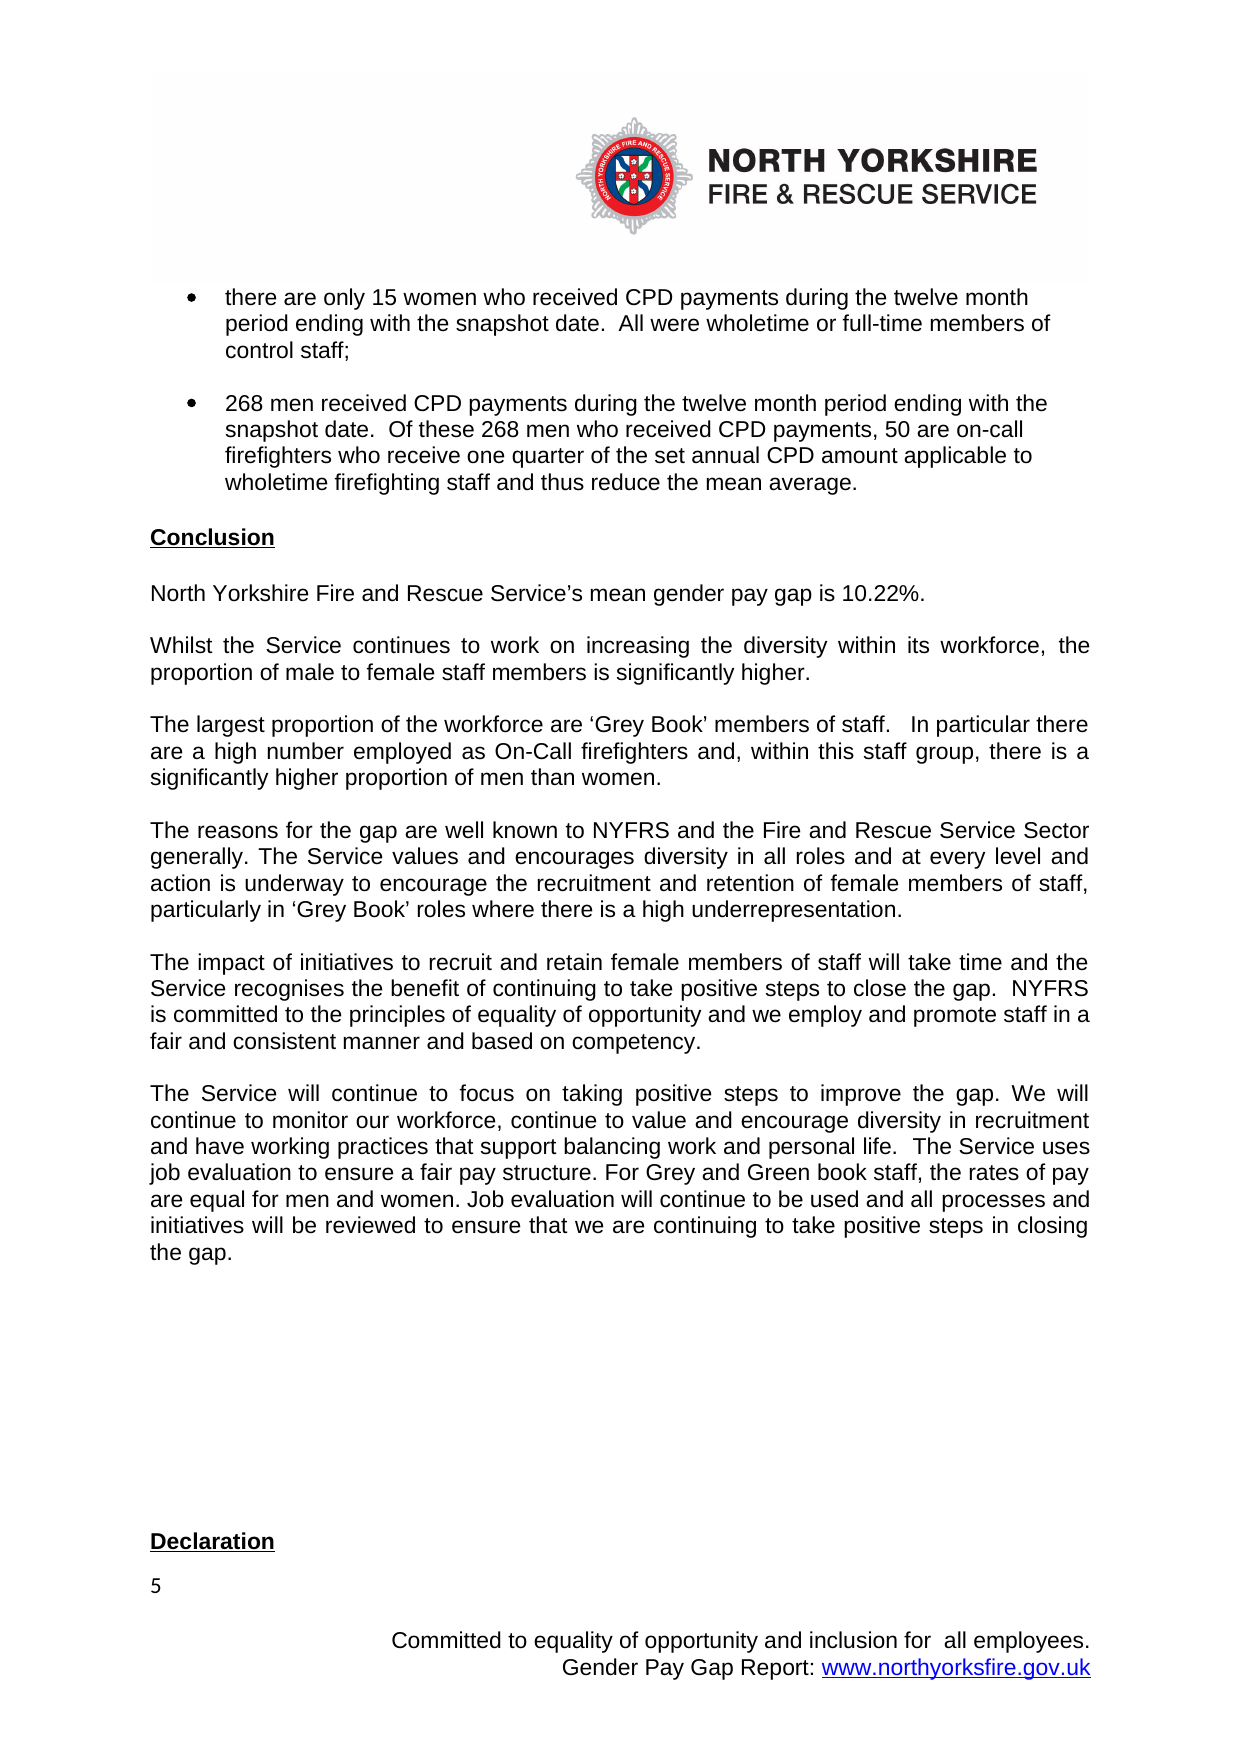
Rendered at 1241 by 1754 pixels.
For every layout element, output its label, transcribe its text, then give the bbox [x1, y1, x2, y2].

text Declaration [150, 1528, 1090, 1555]
text North Yorkshire Fire and Rescue Service’s mean gender pay gap is 10.22%. [150, 579, 1090, 606]
list there are only 15 women who received CPD payments during the twelve month period ending with the snapshot date. All were wholetime or full-time members of control staff; [187, 284, 1090, 363]
text The reasons for the gap are well known to NYFRS and the Fire and Rescue Service Sector generally. The Service values and encourages diversity in all roles and at every level and action is underway to encourage the recruitment and retention of female members of staff, particularly in ‘Grey Book’ roles where there is a high underrepresentation. [150, 817, 1090, 922]
picture [150, 73, 1091, 284]
text The largest proportion of the workforce are ‘Grey Book’ members of staff. In particular there are a high number employed as On-Call firefighters and, within this staff group, there is a significantly higher proportion of men than women. [150, 711, 1090, 790]
text Conclusion [150, 524, 1090, 550]
text The impact of initiatives to recruit and retain female members of staff will take time and the Service recognises the benefit of continuing to take positive steps to close the gap. NYFRS is committed to the principles of equality of opportunity and we employ and promote staff in a fair and consistent manner and based on competency. [150, 948, 1090, 1054]
text The Service will continue to focus on taking positive steps to improve the gap. We will continue to monitor our workforce, continue to value and encourage diversity in recruitment and have working practices that support balancing work and personal life. The Service uses job evaluation to ensure a fair pay structure. For Grey and Green book staff, the rates of pay are equal for men and women. Job evaluation will continue to be used and all processes and initiatives will be reviewed to ensure that we are continuing to take positive steps in closing the gap. [150, 1080, 1090, 1265]
text Whilst the Service continues to work on increasing the diversity within its workforce, the proportion of male to female staff members is significantly higher. [150, 632, 1090, 685]
list 268 men received CPD payments during the twelve month period ending with the snapshot date. Of these 268 men who received CPD payments, 50 are on-call firefighters who receive one quarter of the set annual CPD amount applicable to wholetime firefighting staff and thus reduce the mean average. [187, 389, 1090, 495]
